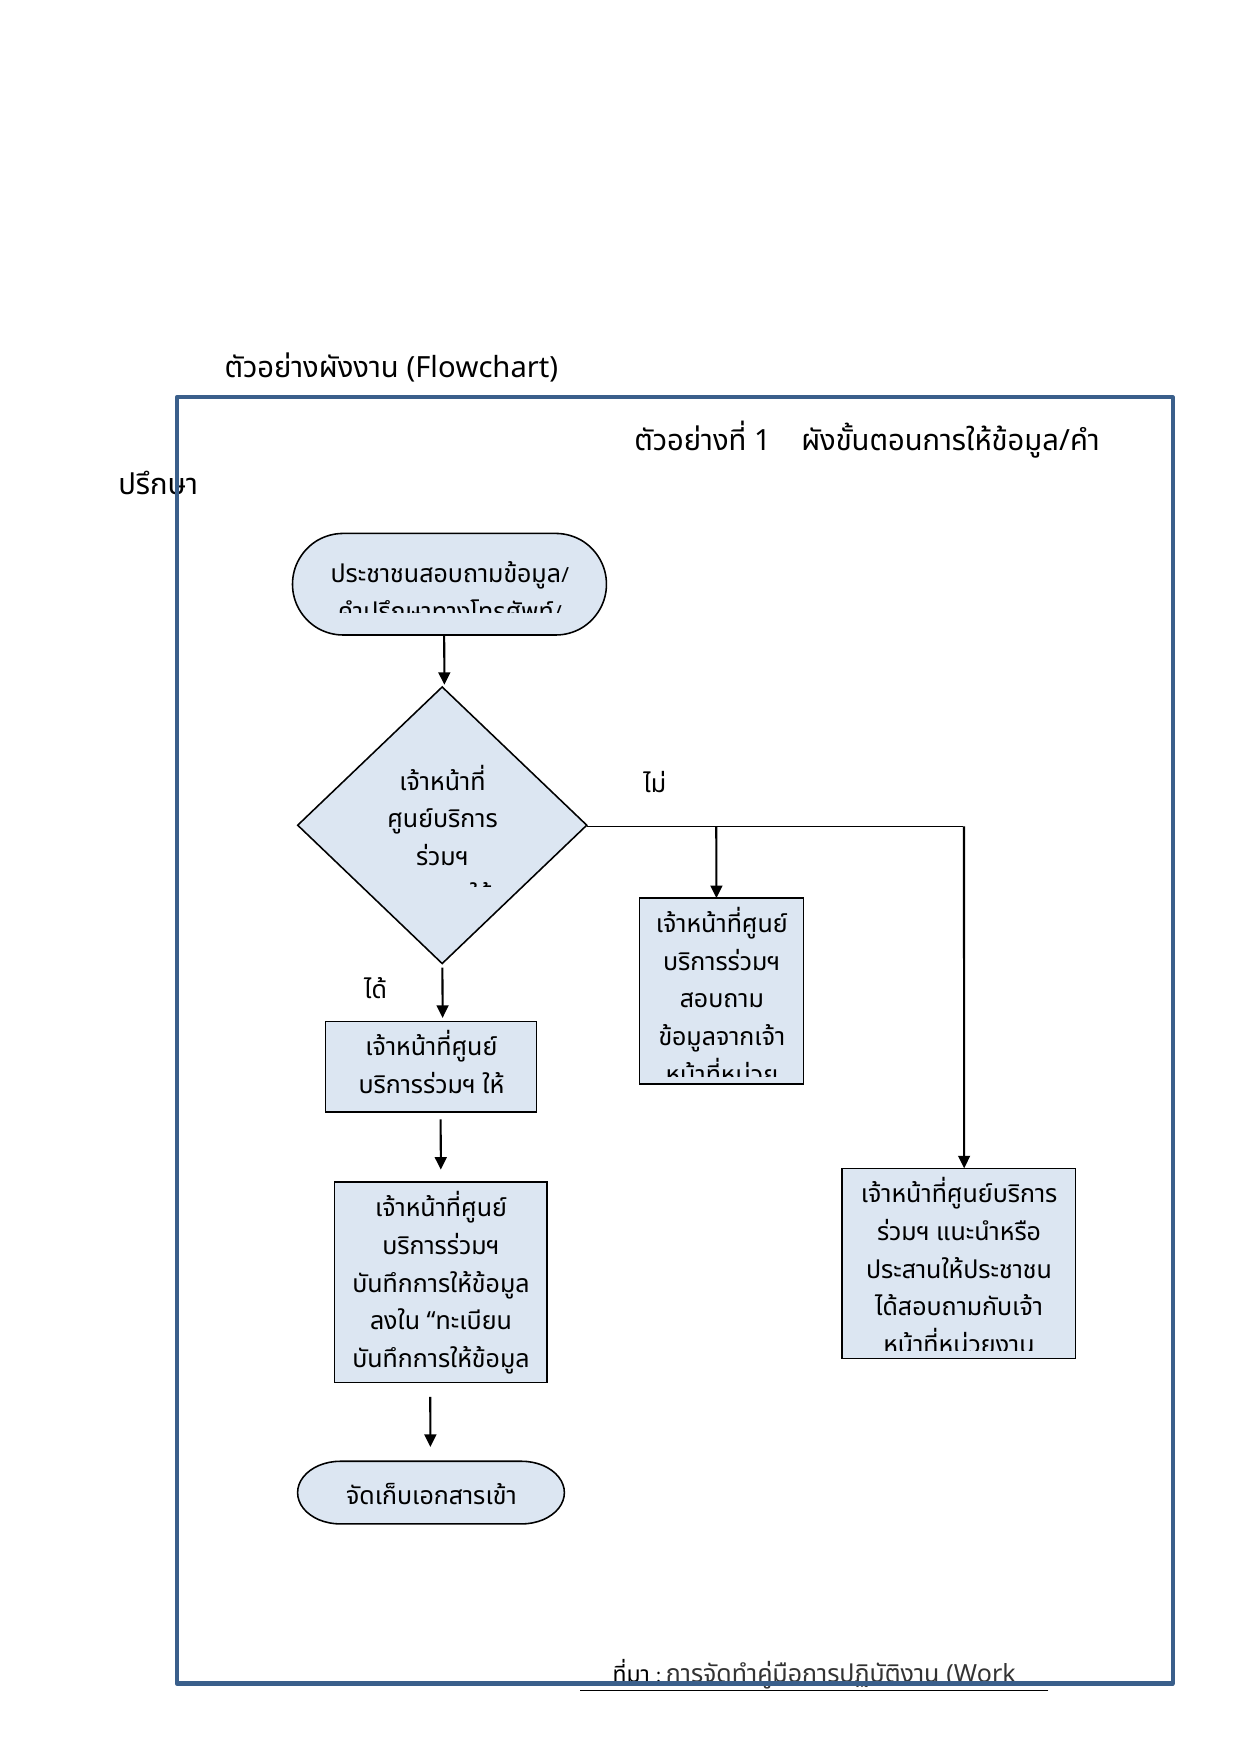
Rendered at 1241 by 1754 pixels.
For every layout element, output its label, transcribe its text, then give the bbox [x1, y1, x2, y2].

text ตัวอย่างที่ 1 ผังขั้นตอนการให้ข้อมูล/คำปรึกษา [179, 419, 1122, 508]
text ตัวอย่างผังงาน (Flowchart) [118, 346, 1122, 391]
text ตัวอย่างที่ 1 ผังขั้นตอนการให้ข้อมูล/คำปรึกษา [118, 419, 175, 508]
